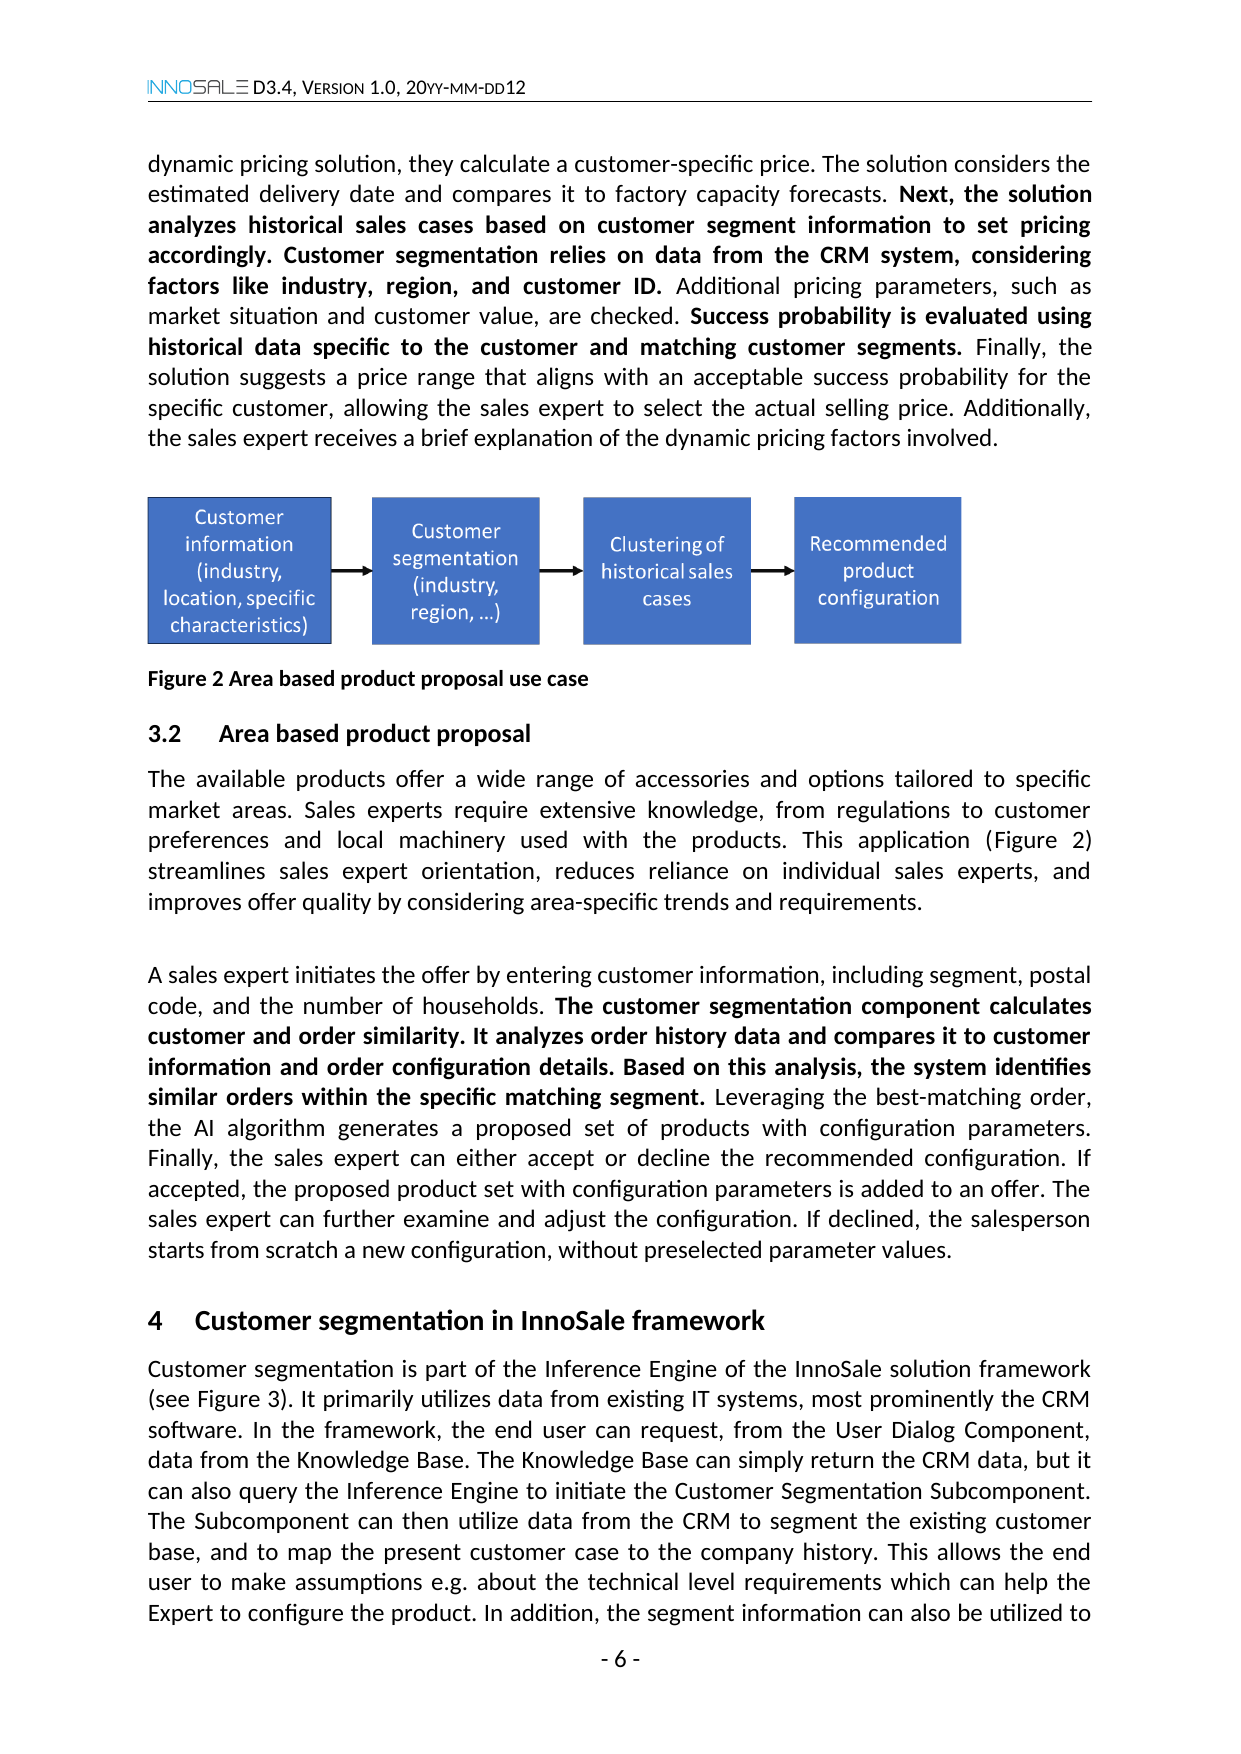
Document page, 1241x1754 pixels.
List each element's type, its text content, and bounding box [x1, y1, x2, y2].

text The available products offer a wide range of accessories and options tailored to specific market areas. Sales experts require extensive knowledge, from regulations to customer preferences and local machinery used with the products. This application (Figure 2) streamlines sales expert orientation, reduces reliance on individual sales experts, and improves offer quality by considering area-specific trends and requirements. [148, 764, 1092, 916]
picture [147, 496, 962, 652]
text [148, 1353, 1092, 1628]
picture [147, 80, 249, 94]
text A sales expert initiates the offer by entering customer information, including segment, postal code, and the number of households. The customer segmentation component calculates customer and order similarity. It analyzes order history data and compares it to customer information and order configuration details. Based on this analysis, the system identifies similar orders within the specific matching segment. Leveraging the best-matching order, the AI algorithm generates a proposed set of products with configuration parameters. Finally, the sales expert can either accept or decline the recommended configuration. If accepted, the proposed product set with configuration parameters is added to an offer. The sales expert can further examine and adjust the configuration. If declined, the salesperson starts from scratch a new configuration, without preselected parameter values. [148, 959, 1092, 1264]
subtitle Area based product proposal [148, 717, 1092, 749]
text Figure 2 Area based product proposal use case [148, 664, 1092, 692]
subtitle Customer segmentation in InnoSale framework [148, 1302, 1092, 1338]
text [148, 148, 1092, 453]
